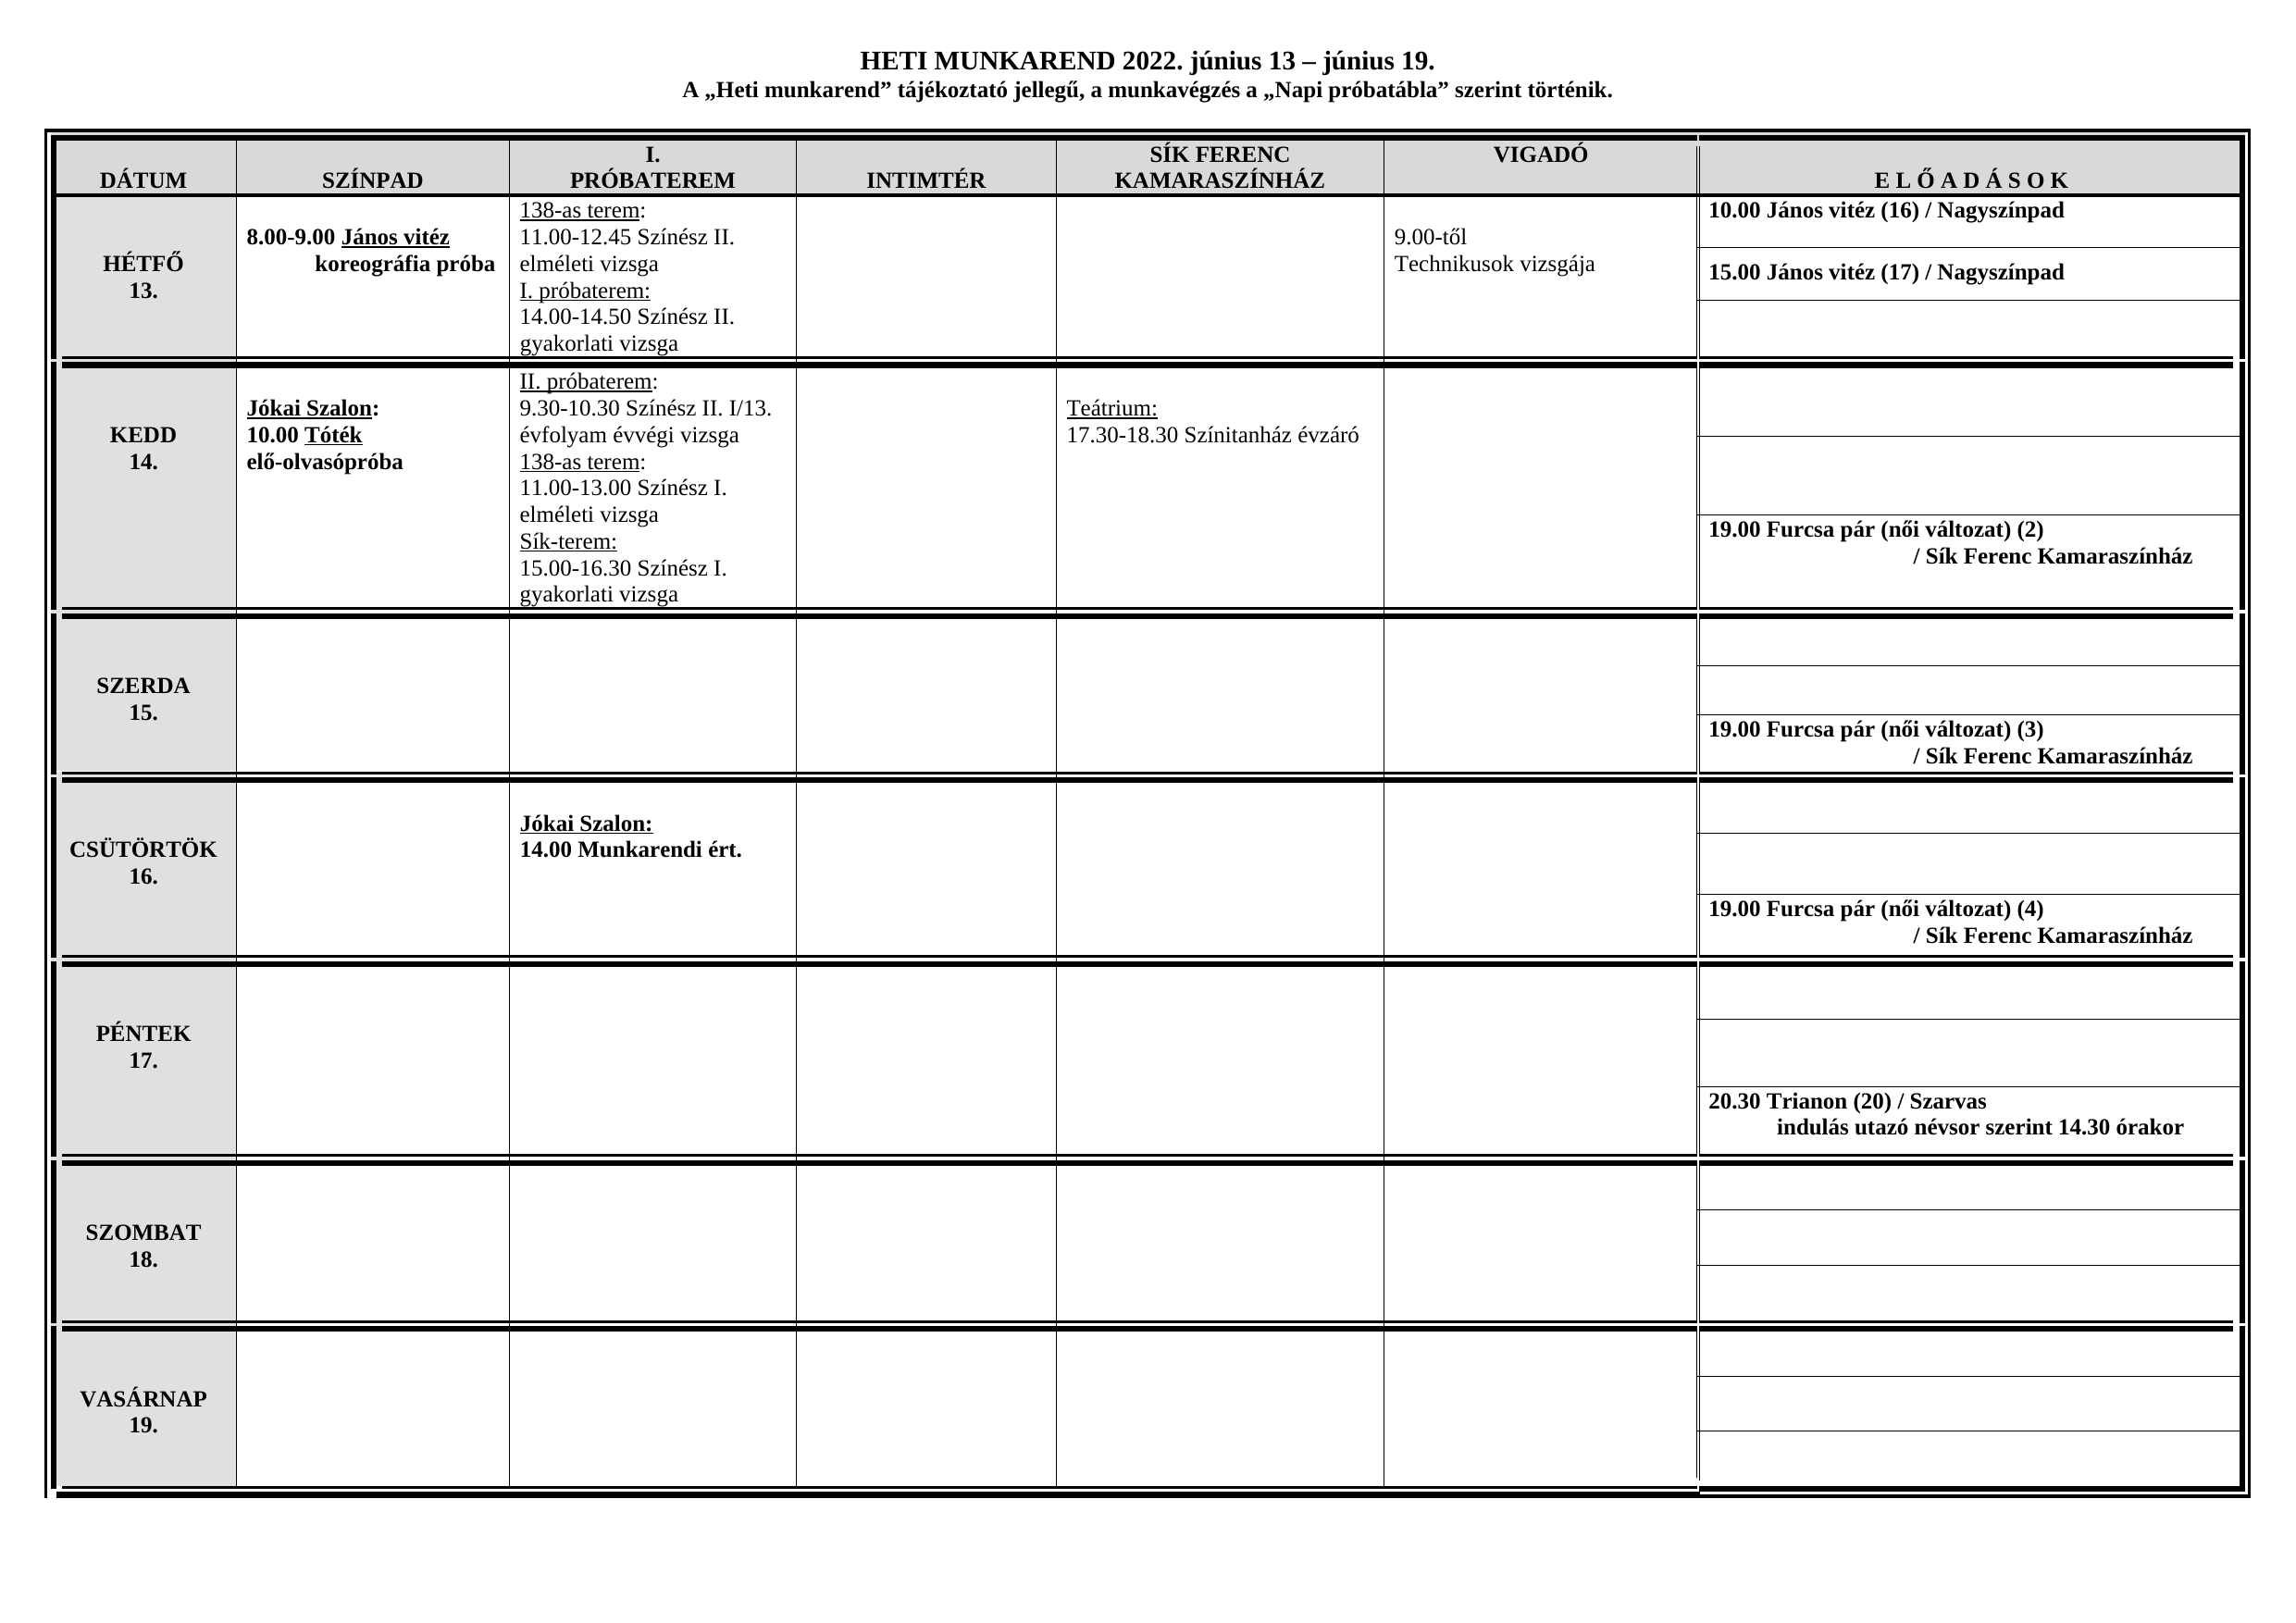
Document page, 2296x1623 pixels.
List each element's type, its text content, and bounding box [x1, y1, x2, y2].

table_cell [1698, 1320, 2245, 1375]
table_header E L Ő A D Á S O K [1698, 136, 2240, 193]
text A „Heti munkarend” tájékoztató jellegű, a munkavégzés a „Napi próbatábla” szerint történik. [27, 76, 2268, 103]
table_cell [1384, 967, 1696, 1154]
table_cell [237, 619, 509, 771]
table_cell [797, 619, 1056, 771]
table_cell [797, 967, 1056, 1154]
table_cell [1700, 437, 2240, 514]
table_cell [1384, 607, 1698, 665]
table_cell CSÜTÖRTÖK 16. [51, 772, 236, 955]
table_cell Jókai Szalon: 10.00 Tóték elő-olvasópróba [237, 368, 509, 607]
table_cell 19.00 Furcsa pár (női változat) (4) / Sík Ferenc Kamaraszínház [1700, 895, 2240, 955]
table_cell [237, 967, 509, 1154]
table_cell [237, 610, 509, 613]
table_cell [510, 1157, 796, 1160]
table_header INTIMTÉR [797, 141, 1056, 193]
table_cell [1057, 783, 1384, 955]
table_cell [1384, 356, 1698, 436]
table_cell [797, 1157, 1056, 1160]
table_cell [237, 1166, 509, 1320]
table_cell [1057, 958, 1384, 961]
table_cell [237, 783, 509, 955]
table_cell [510, 619, 796, 771]
table_cell [510, 967, 796, 1154]
table_cell [1384, 1154, 1698, 1209]
table_cell [797, 958, 1056, 961]
table_cell [1057, 967, 1384, 1154]
table_cell [237, 958, 509, 961]
table_cell VASÁRNAP 19. [51, 1320, 236, 1486]
table_header I. PRÓBATEREM [510, 141, 796, 193]
table_cell [1384, 1166, 1696, 1320]
table_cell 19.00 Furcsa pár (női változat) (3) / Sík Ferenc Kamaraszínház [1700, 715, 2240, 771]
table_cell [1057, 610, 1384, 613]
table_cell SZERDA 15. [51, 607, 236, 771]
table_header VIGADÓ [1384, 132, 1698, 193]
table_cell 10.00 János vitéz (16) / Nagyszínpad [1700, 197, 2240, 247]
table_cell 138-as terem: 11.00-12.45 Színész II. elméleti vizsga I. próbaterem: 14.00-14.50 Színész II. gyakorlati vizsga [510, 197, 796, 356]
table_cell Teátrium: 17.30-18.30 Színitanház évzáró [1057, 368, 1384, 607]
table_cell [1698, 356, 2245, 436]
table_cell [510, 1332, 796, 1486]
table_cell 19.00 Furcsa pár (női változat) (2) / Sík Ferenc Kamaraszínház [1700, 515, 2240, 607]
table_cell [1698, 1154, 2245, 1209]
table_cell KEDD 14. [51, 356, 236, 607]
table_cell [1384, 1320, 1698, 1376]
table_cell [797, 783, 1056, 955]
table_header DÁTUM [56, 141, 236, 193]
table_cell [510, 1166, 796, 1320]
text HETI MUNKAREND 2022. június 13 – június 19. [27, 44, 2268, 76]
table_cell [1698, 772, 2245, 833]
table_cell [1057, 1166, 1384, 1320]
table_cell 20.30 Trianon (20) / Szarvas indulás utazó névsor szerint 14.30 órakor [1700, 1087, 2240, 1154]
table_header SZÍNPAD [237, 141, 509, 193]
table_cell PÉNTEK 17. [51, 955, 236, 1154]
table_cell [1057, 197, 1384, 356]
table_cell [797, 368, 1056, 607]
table_cell [237, 1157, 509, 1160]
table_cell [1384, 619, 1696, 771]
table_cell [797, 1166, 1056, 1320]
table_cell [1384, 783, 1696, 955]
table_cell [1698, 1431, 2240, 1486]
table_cell [1698, 607, 2245, 664]
table_cell [510, 610, 796, 613]
table_cell [1700, 301, 2240, 356]
table_cell [797, 1332, 1056, 1486]
table_cell 9.00-től Technikusok vizsgája [1384, 197, 1696, 356]
table_cell [1700, 1377, 2240, 1431]
table_cell [1700, 1210, 2240, 1265]
table_cell Jókai Szalon: 14.00 Munkarendi ért. [510, 783, 796, 955]
table_cell [1384, 955, 1698, 1019]
table_cell HÉTFŐ 13. [56, 197, 236, 356]
table_cell [797, 610, 1056, 613]
table_cell [237, 1332, 509, 1486]
table_cell [797, 197, 1056, 356]
table_cell [1698, 955, 2245, 1019]
table_cell [1384, 772, 1698, 833]
table_cell [1384, 368, 1696, 607]
table_cell II. próbaterem: 9.30-10.30 Színész II. I/13. évfolyam évvégi vizsga 138-as terem: 11.00-13.00 Színész I. elméleti vizsga Sík-terem: 15.00-16.30 Színész I. gyakorlati vizsga [510, 368, 796, 607]
table_cell [510, 958, 796, 961]
table_header SÍK FERENC KAMARASZÍNHÁZ [1057, 141, 1384, 193]
table_cell [1700, 834, 2240, 894]
table_cell [1057, 1332, 1384, 1486]
table_cell SZOMBAT 18. [51, 1154, 236, 1320]
table_cell [1700, 666, 2240, 714]
table_cell [1700, 1020, 2240, 1086]
table_cell [1700, 1266, 2240, 1320]
table_cell [1057, 619, 1384, 771]
table_cell [1057, 1157, 1384, 1160]
table_cell [1384, 1332, 1698, 1486]
table_cell 15.00 János vitéz (17) / Nagyszínpad [1700, 248, 2240, 300]
table_cell 8.00-9.00 János vitéz koreográfia próba [237, 197, 509, 356]
